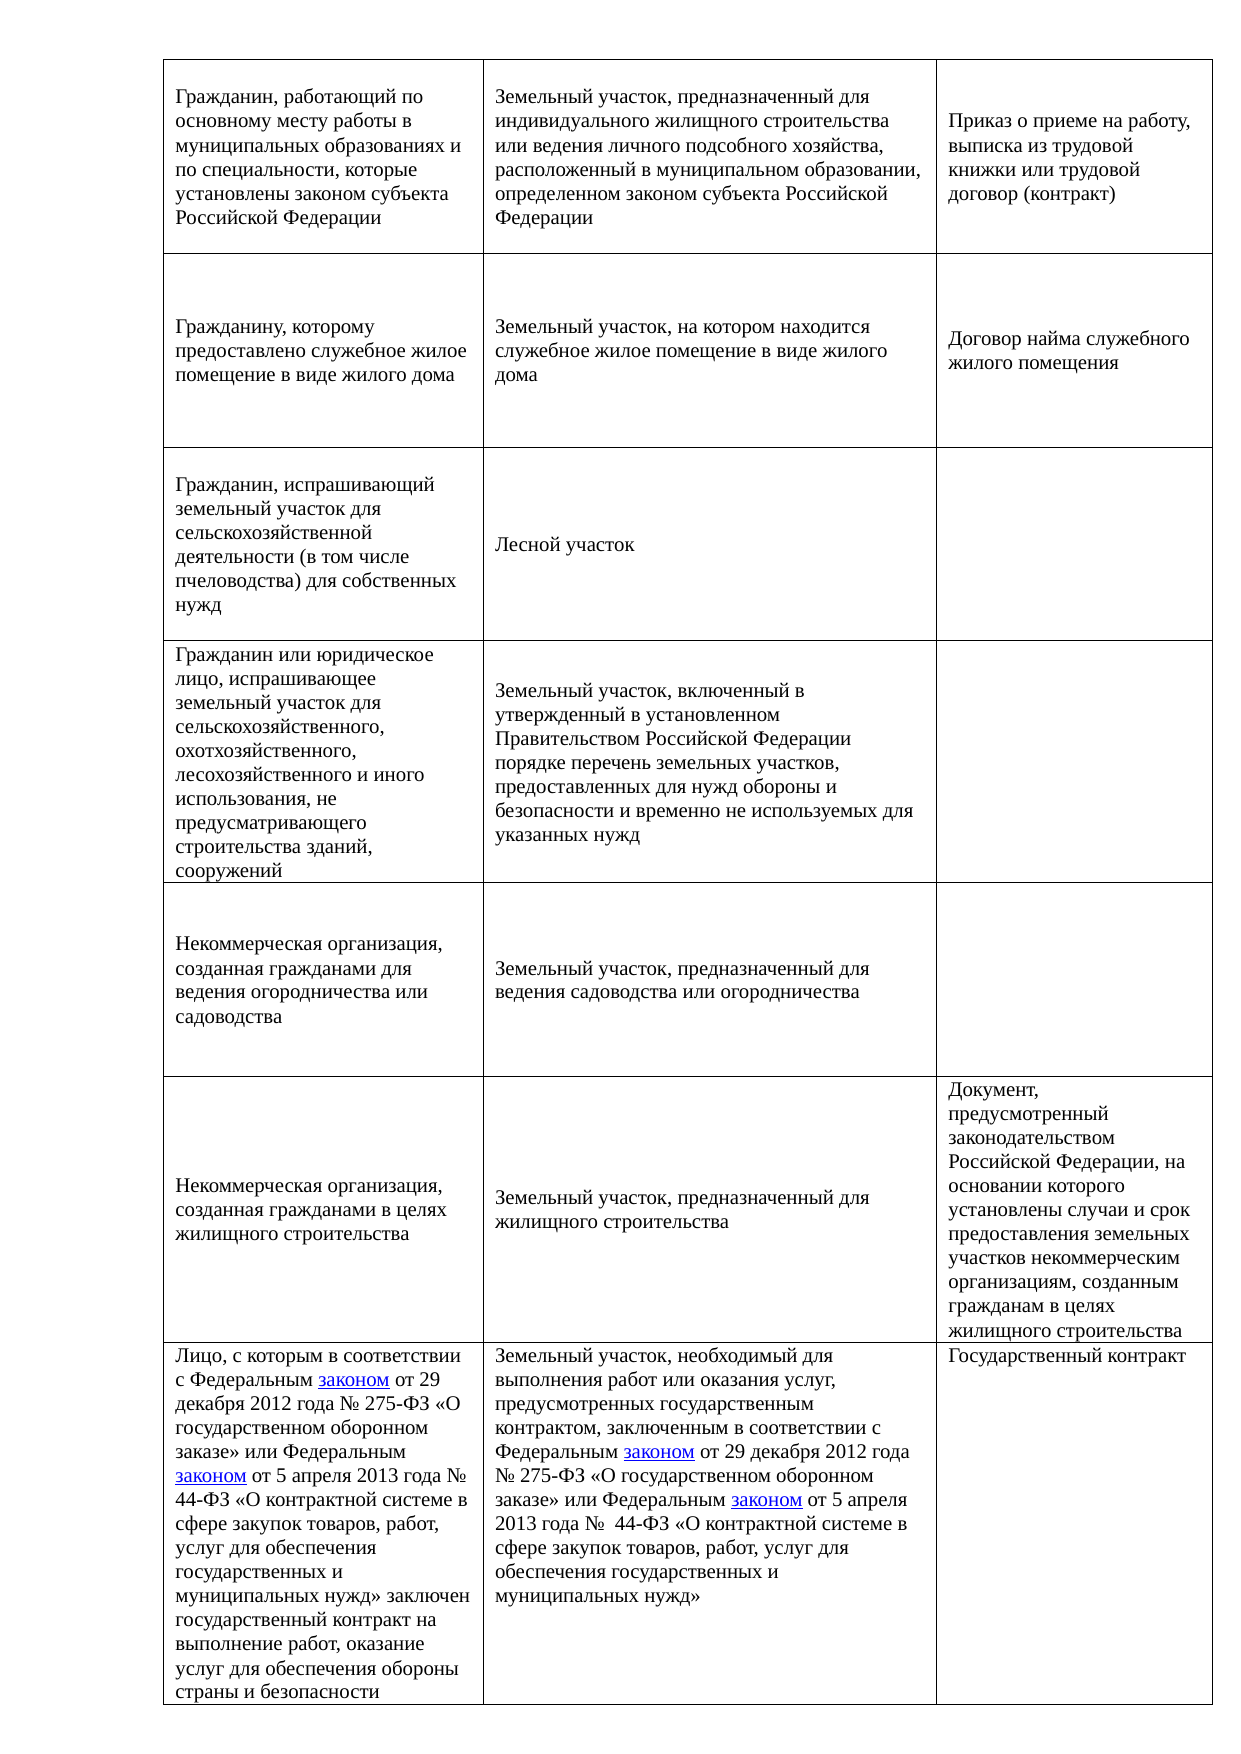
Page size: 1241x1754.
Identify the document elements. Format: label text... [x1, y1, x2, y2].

table_cell Земельный участок, предназначенный для ведения садоводства или огородничества [484, 883, 936, 1076]
table_cell Некоммерческая организация, созданная гражданами в целях жилищного строительства [164, 1077, 483, 1342]
table_cell Земельный участок, предназначенный для индивидуального жилищного строительства или ведения личного подсобного хозяйства, расположенный в муниципальном образовании, определенном законом субъекта Российской Федерации [484, 60, 936, 253]
table_cell Приказ о приеме на работу, выписка из трудовой книжки или трудовой договор (контракт) [937, 60, 1212, 253]
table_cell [937, 1343, 1212, 1703]
table_cell [937, 641, 1212, 882]
table_cell Гражданин, работающий по основному месту работы в муниципальных образованиях и по специальности, которые установлены законом субъекта Российской Федерации [164, 60, 483, 253]
table_cell Некоммерческая организация, созданная гражданами для ведения огородничества или садоводства [164, 883, 483, 1076]
table_cell Документ, предусмотренный законодательством Российской Федерации, на основании которого установлены случаи и срок предоставления земельных участков некоммерческим организациям, созданным гражданам в целях жилищного строительства [937, 1077, 1212, 1342]
table_cell Договор найма служебного жилого помещения [937, 254, 1212, 447]
table_cell Лесной участок [484, 448, 936, 640]
table_cell Гражданину, которому предоставлено служебное жилое помещение в виде жилого дома [164, 254, 483, 447]
table_cell Земельный участок, предназначенный для жилищного строительства [484, 1077, 936, 1342]
table_cell Земельный участок, включенный в утвержденный в установленном Правительством Российской Федерации порядке перечень земельных участков, предоставленных для нужд обороны и безопасности и временно не используемых для указанных нужд [484, 641, 936, 882]
table_cell Гражданин, испрашивающий земельный участок для сельскохозяйственной деятельности (в том числе пчеловодства) для собственных нужд [164, 448, 483, 640]
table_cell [164, 1343, 483, 1703]
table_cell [484, 1343, 936, 1703]
table_cell Земельный участок, на котором находится служебное жилое помещение в виде жилого дома [484, 254, 936, 447]
table_cell [937, 448, 1212, 640]
table_cell Гражданин или юридическое лицо, испрашивающее земельный участок для сельскохозяйственного, охотхозяйственного, лесохозяйственного и иного использования, не предусматривающего строительства зданий, сооружений [164, 641, 483, 882]
table_cell [937, 883, 1212, 1076]
